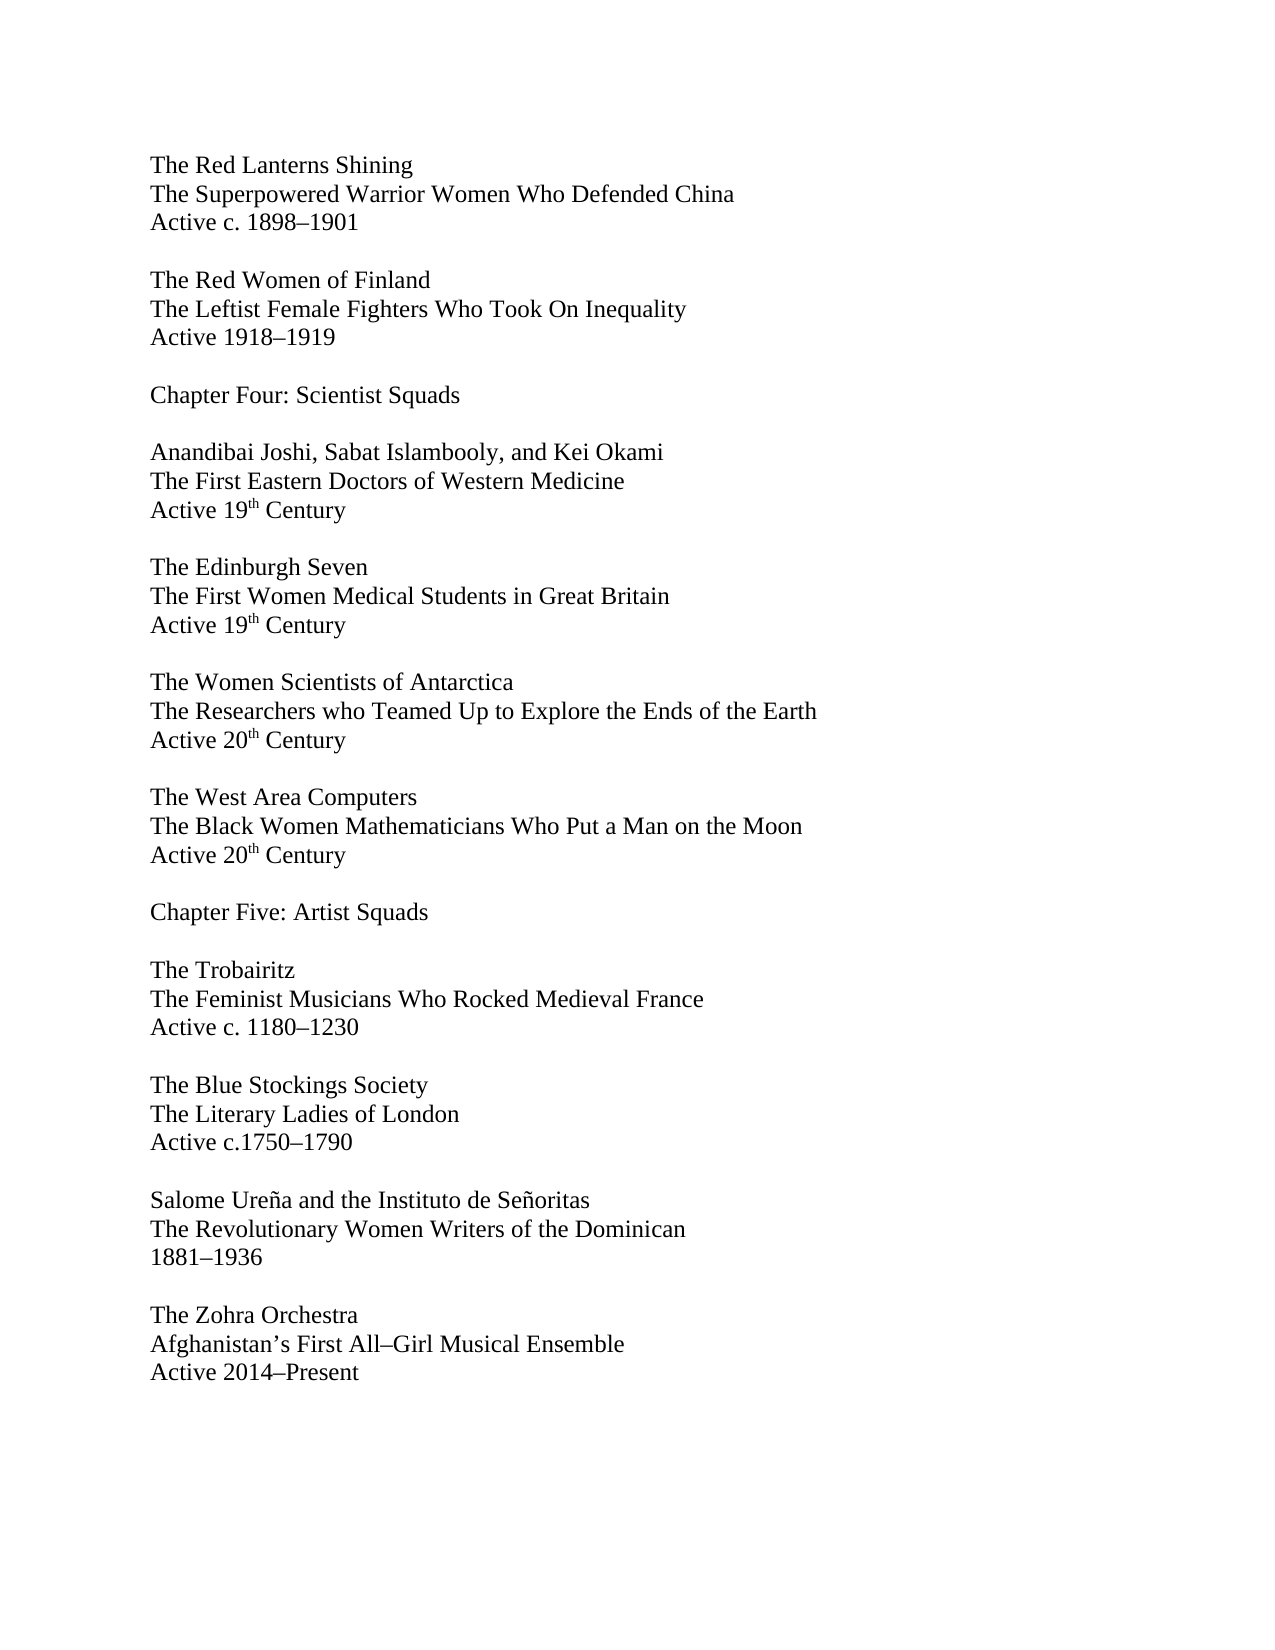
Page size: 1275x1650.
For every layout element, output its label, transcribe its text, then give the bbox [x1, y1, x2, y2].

text The First Eastern Doctors of Western Medicine [150, 466, 1125, 495]
text The Researchers who Teamed Up to Explore the Ends of the Earth [150, 696, 1125, 725]
text Active c. 1180–1230 [150, 1012, 1125, 1041]
text The Leftist Female Fighters Who Took On Inequality [150, 294, 1125, 322]
text 1881–1936 [150, 1242, 1125, 1271]
text Chapter Five: Artist Squads [150, 897, 1125, 926]
text The Zohra Orchestra [150, 1300, 1125, 1329]
text The Red Women of Finland [150, 265, 1125, 294]
text Active c. 1898–1901 [150, 207, 1125, 236]
text Active 2014–Present [150, 1357, 1125, 1386]
text The Revolutionary Women Writers of the Dominican [150, 1214, 1125, 1242]
text The Red Lanterns Shining [150, 150, 1125, 179]
text The Literary Ladies of London [150, 1099, 1125, 1127]
text Active c.1750–1790 [150, 1127, 1125, 1156]
text The Superpowered Warrior Women Who Defended China [150, 179, 1125, 207]
text The Blue Stockings Society [150, 1070, 1125, 1099]
text Salome Ureña and the Instituto de Señoritas [150, 1185, 1125, 1214]
text The Feminist Musicians Who Rocked Medieval France [150, 984, 1125, 1012]
text Active 20th Century [150, 725, 1125, 754]
text The West Area Computers [150, 782, 1125, 811]
text The First Women Medical Students in Great Britain [150, 581, 1125, 610]
text Chapter Four: Scientist Squads [150, 380, 1125, 409]
text The Edinburgh Seven [150, 552, 1125, 581]
text Active 20th Century [150, 840, 1125, 869]
text Active 1918–1919 [150, 322, 1125, 351]
text Anandibai Joshi, Sabat Islambooly, and Kei Okami [150, 437, 1125, 466]
text The Trobairitz [150, 955, 1125, 984]
text Afghanistan’s First All–Girl Musical Ensemble [150, 1329, 1125, 1357]
text Active 19th Century [150, 495, 1125, 524]
text Active 19th Century [150, 610, 1125, 639]
text The Black Women Mathematicians Who Put a Man on the Moon [150, 811, 1125, 840]
text The Women Scientists of Antarctica [150, 667, 1125, 696]
